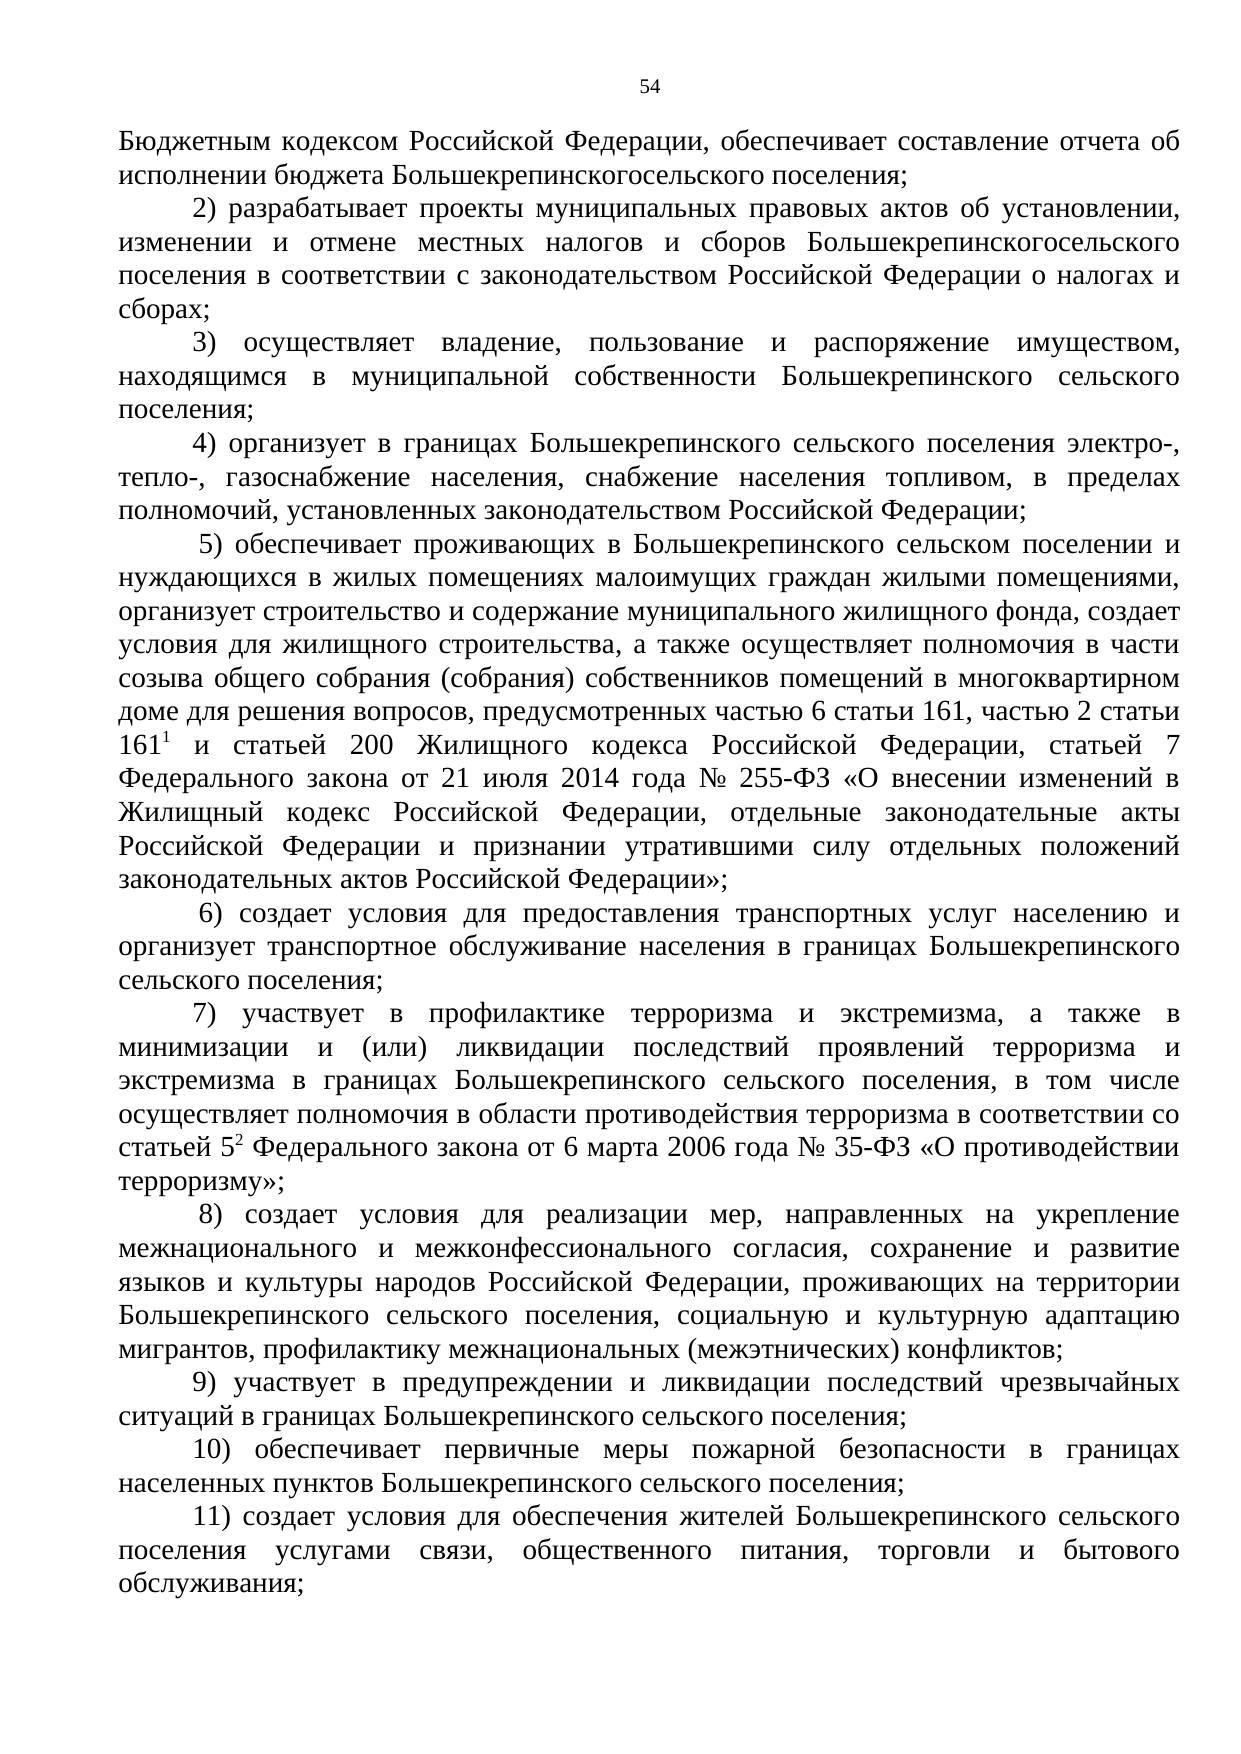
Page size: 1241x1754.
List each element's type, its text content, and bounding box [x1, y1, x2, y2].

text 10) обеспечивает первичные меры пожарной безопасности в границах населенных пунктов Большекрепинского сельского поселения; [118, 1431, 1181, 1498]
text 2) разрабатывает проекты муниципальных правовых актов об установлении, изменении и отмене местных налогов и сборов Большекрепинскогосельского поселения в соответствии с законодательством Российской Федерации о налогах и сборах; [118, 190, 1181, 324]
text 7) участвует в профилактике терроризма и экстремизма, а также в минимизации и (или) ликвидации последствий проявлений терроризма и экстремизма в границах Большекрепинского сельского поселения, в том числе осуществляет полномочия в области противодействия терроризма в соответствии со статьей 52 Федерального закона от 6 марта 2006 года № 35-ФЗ «О противодействии терроризму»; [118, 995, 1181, 1197]
text 11) создает условия для обеспечения жителей Большекрепинского сельского поселения услугами связи, общественного питания, торговли и бытового обслуживания; [118, 1498, 1181, 1599]
text 4) организует в границах Большекрепинского сельского поселения электро-, тепло-, газоснабжение населения, снабжение населения топливом, в пределах полномочий, установленных законодательством Российской Федерации; [118, 425, 1181, 526]
text 5) обеспечивает проживающих в Большекрепинского сельском поселении и нуждающихся в жилых помещениях малоимущих граждан жилыми помещениями, организует строительство и содержание муниципального жилищного фонда, создает условия для жилищного строительства, а также осуществляет полномочия в части созыва общего собрания (собрания) собственников помещений в многоквартирном доме для решения вопросов, предусмотренных частью 6 статьи 161, частью 2 статьи 1611 и статьей 200 Жилищного кодекса Российской Федерации, статьей 7 Федерального закона от 21 июля 2014 года № 255-ФЗ «О внесении изменений в Жилищный кодекс Российской Федерации, отдельные законодательные акты Российской Федерации и признании утратившими силу отдельных положений законодательных актов Российской Федерации»; [118, 526, 1181, 895]
text 8) создает условия для реализации мер, направленных на укрепление межнационального и межконфессионального согласия, сохранение и развитие языков и культуры народов Российской Федерации, проживающих на территории Большекрепинского сельского поселения, социальную и культурную адаптацию мигрантов, профилактику межнациональных (межэтнических) конфликтов; [118, 1197, 1181, 1364]
text 9) участвует в предупреждении и ликвидации последствий чрезвычайных ситуаций в границах Большекрепинского сельского поселения; [118, 1364, 1181, 1431]
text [118, 123, 1181, 190]
text 6) создает условия для предоставления транспортных услуг населению и организует транспортное обслуживание населения в границах Большекрепинского сельского поселения; [118, 895, 1181, 995]
text 3) осуществляет владение, пользование и распоряжение имуществом, находящимся в муниципальной собственности Большекрепинского сельского поселения; [118, 324, 1181, 425]
